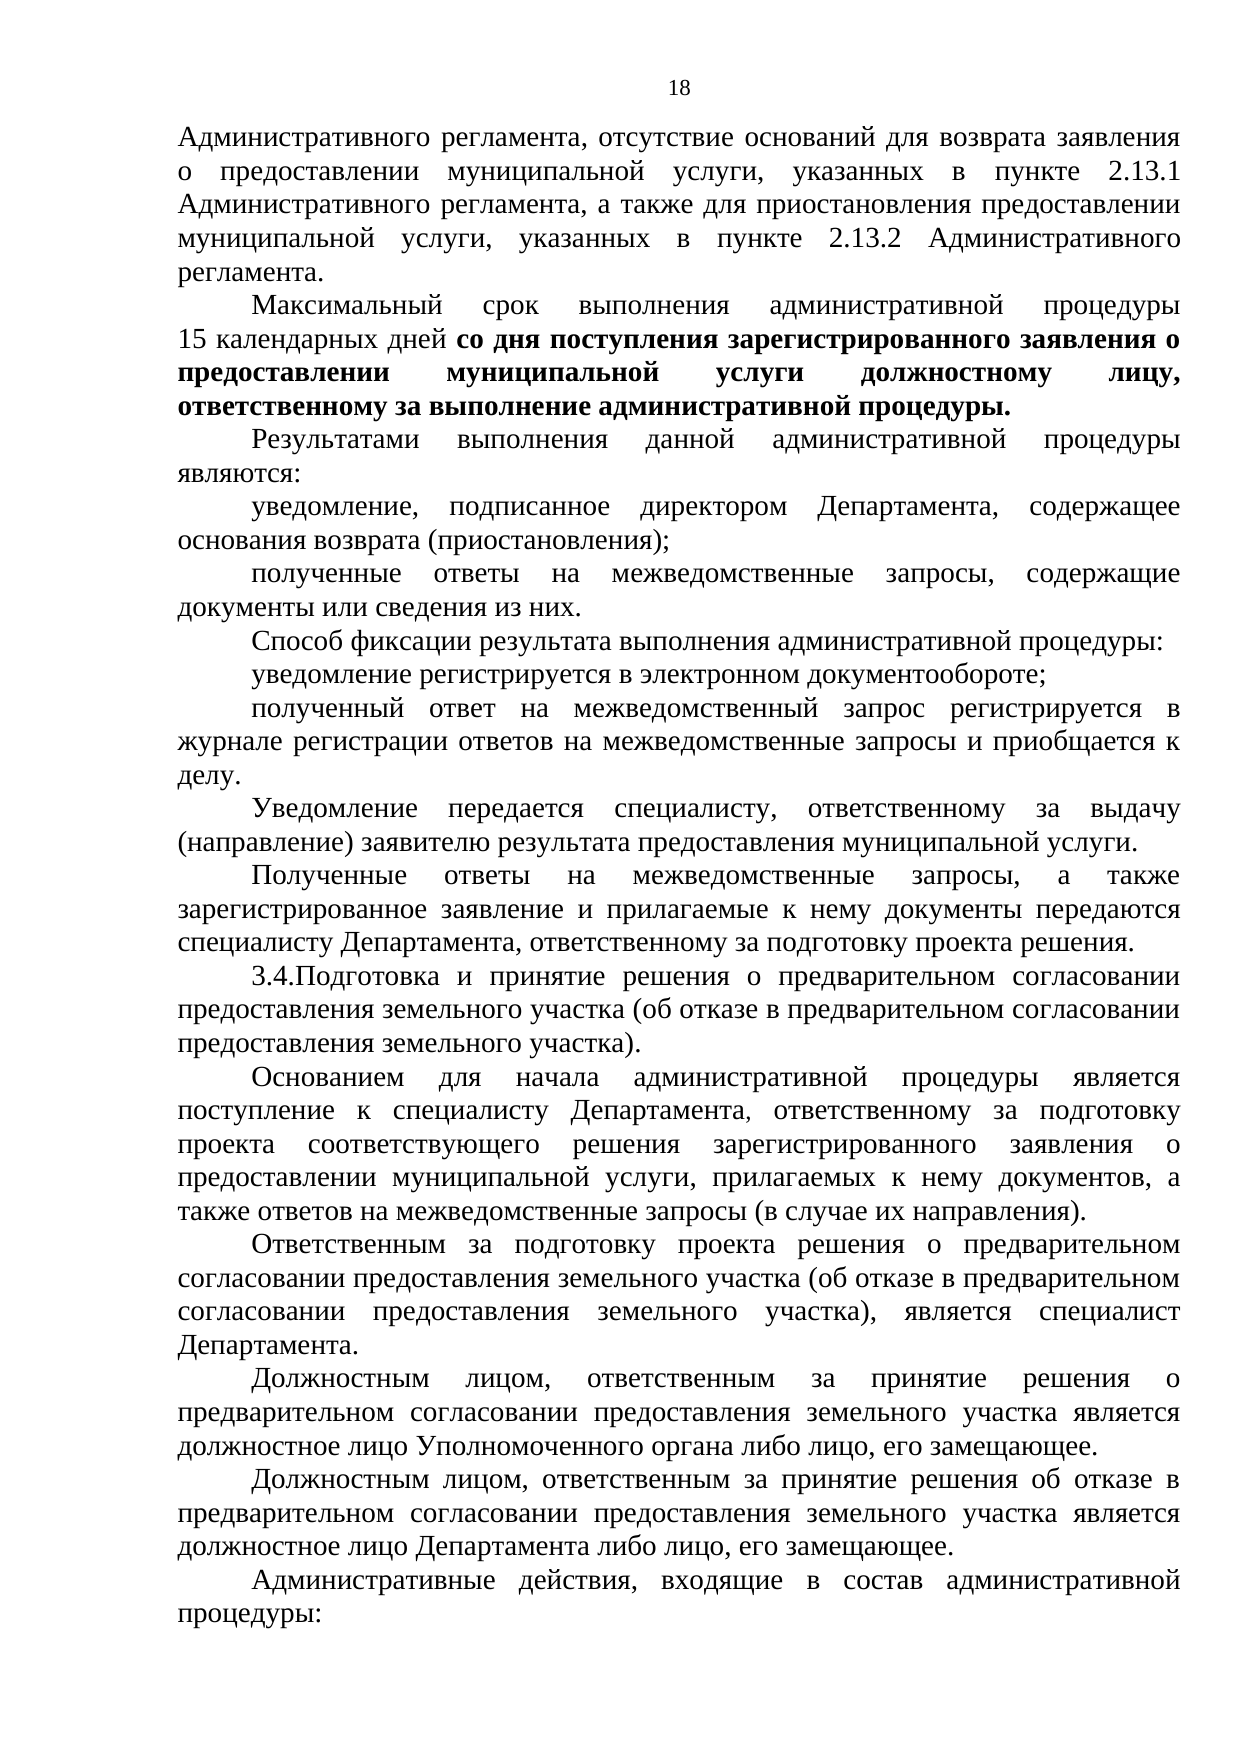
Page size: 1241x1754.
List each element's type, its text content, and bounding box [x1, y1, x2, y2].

text полученные ответы на межведомственные запросы, содержащие документы или сведения из них. [177, 556, 1181, 623]
text 3.4.Подготовка и принятие решения о предварительном согласовании предоставления земельного участка (об отказе в предварительном согласовании предоставления земельного участка). [177, 958, 1181, 1059]
text уведомление, подписанное директором Департамента, содержащее основания возврата (приостановления); [177, 488, 1181, 556]
text Основанием для начала административной процедуры является поступление к специалисту Департамента, ответственному за подготовку проекта соответствующего решения зарегистрированного заявления о предоставлении муниципальной услуги, прилагаемых к нему документов, а также ответов на межведомственные запросы (в случае их направления). [177, 1059, 1181, 1226]
text Уведомление передается специалисту, ответственному за выдачу (направление) заявителю результата предоставления муниципальной услуги. [177, 790, 1181, 857]
text полученный ответ на межведомственный запрос регистрируется в журнале регистрации ответов на межведомственные запросы и приобщается к делу. [177, 690, 1181, 790]
text уведомление регистрируется в электронном документообороте; [177, 656, 1181, 690]
text Ответственным за подготовку проекта решения о предварительном согласовании предоставления земельного участка (об отказе в предварительном согласовании предоставления земельного участка), является специалист Департамента. [177, 1226, 1181, 1361]
text Должностным лицом, ответственным за принятие решения об отказе в предварительном согласовании предоставления земельного участка является должностное лицо Департамента либо лицо, его замещающее. [177, 1461, 1181, 1562]
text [177, 119, 1181, 287]
text Максимальный срок выполнения административной процедуры 15 календарных дней со дня поступления зарегистрированного заявления о предоставлении муниципальной услуги должностному лицу, ответственному за выполнение административной процедуры. [177, 287, 1181, 421]
text Административные действия, входящие в состав административной процедуры: [177, 1562, 1181, 1629]
text Результатами выполнения данной административной процедуры являются: [177, 421, 1181, 488]
text Полученные ответы на межведомственные запросы, а также зарегистрированное заявление и прилагаемые к нему документы передаются специалисту Департамента, ответственному за подготовку проекта решения. [177, 857, 1181, 958]
text Должностным лицом, ответственным за принятие решения о предварительном согласовании предоставления земельного участка является должностное лицо Уполномоченного органа либо лицо, его замещающее. [177, 1361, 1181, 1461]
text Способ фиксации результата выполнения административной процедуры: [177, 623, 1181, 656]
